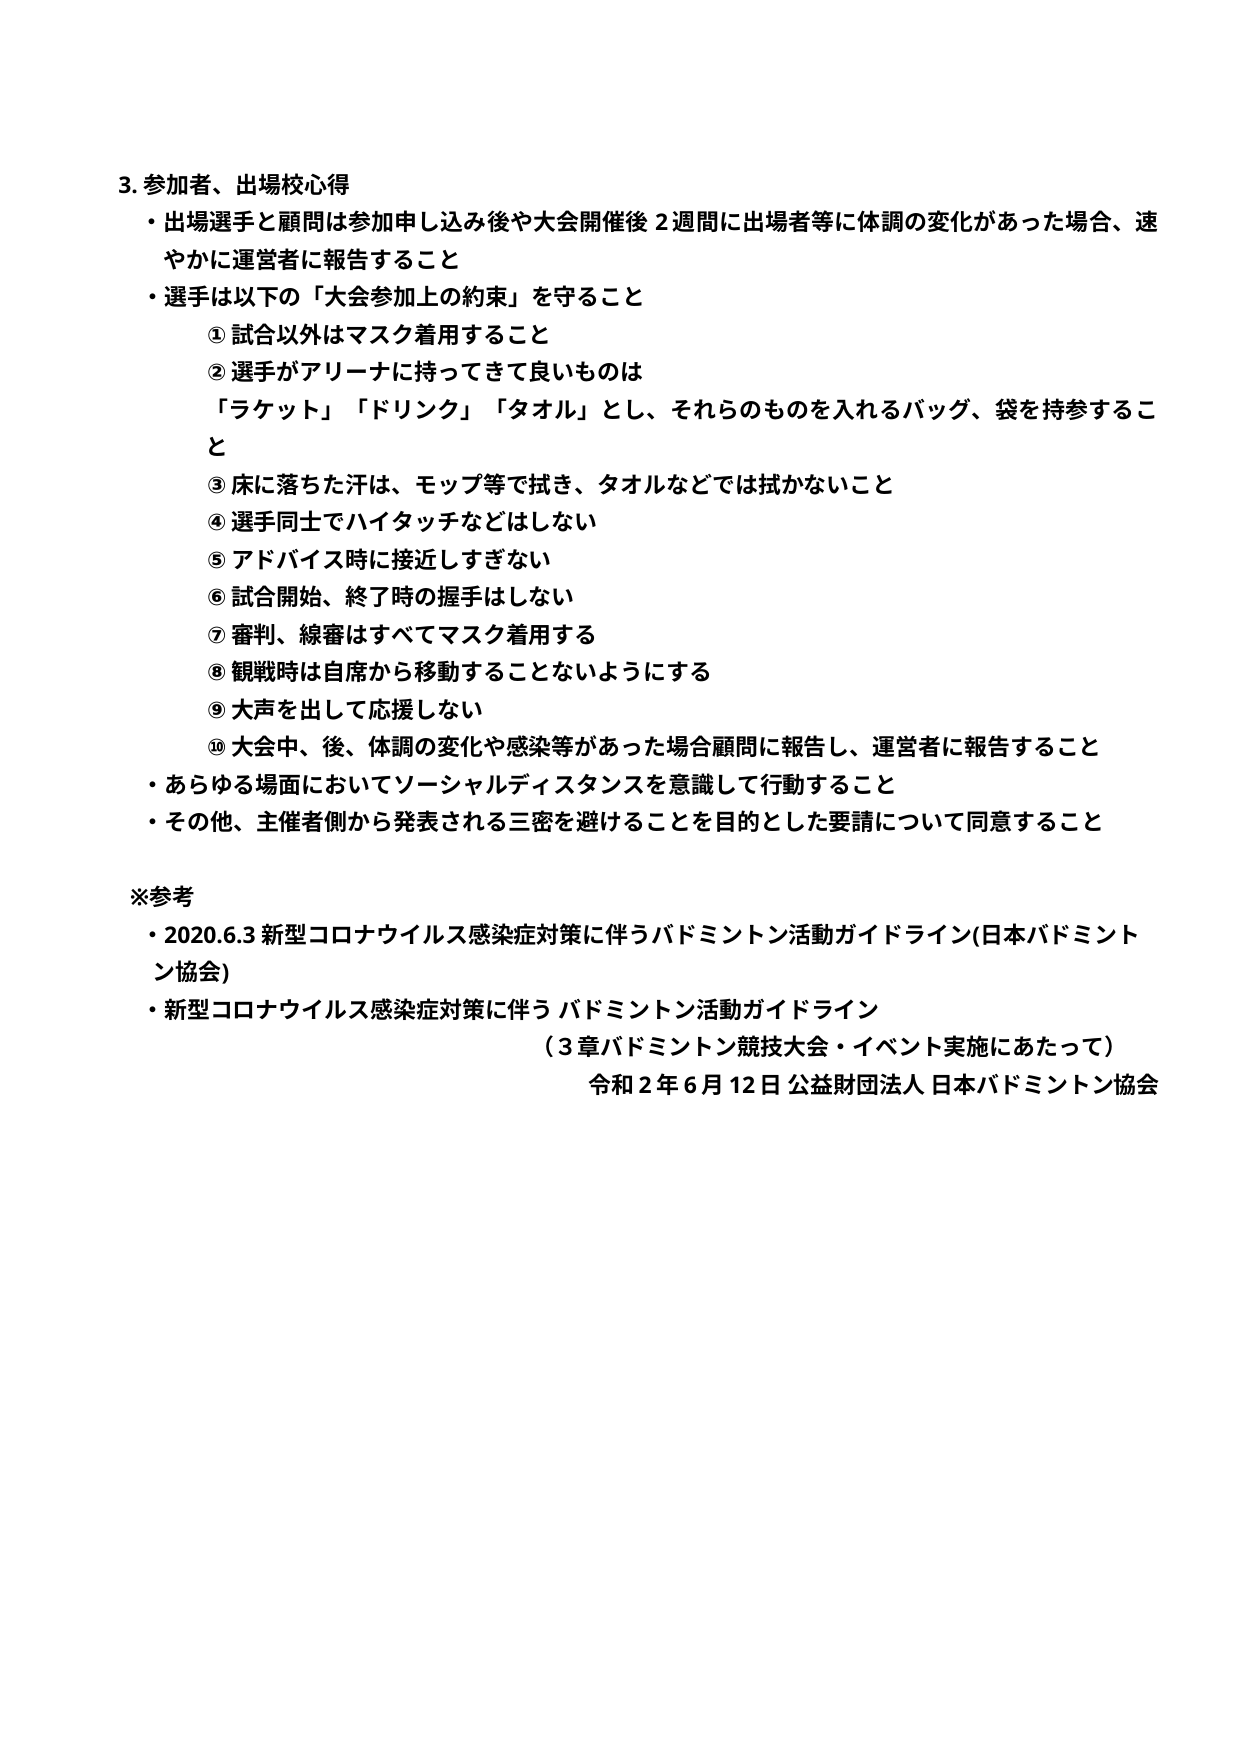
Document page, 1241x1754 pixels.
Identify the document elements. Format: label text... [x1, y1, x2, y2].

text ・選手は以下の「大会参加上の約束」を守ること [118, 277, 1159, 314]
text ⑩大会中、後、体調の変化や感染等があった場合顧問に報告し、運営者に報告すること [184, 727, 1159, 764]
text ④選手同士でハイタッチなどはしない [184, 502, 1159, 539]
text ※参考 [118, 877, 1159, 914]
text ・出場選手と顧問は参加申し込み後や大会開催後2週間に出場者等に体調の変化があった場合、速やかに運営者に報告すること [140, 202, 1159, 277]
text ⑨大声を出して応援しない [184, 689, 1159, 727]
text ⑦審判、線審はすべてマスク着用する [184, 614, 1159, 652]
text 令和2年6月12日 公益財団法人 日本バドミントン協会 [118, 1064, 1159, 1102]
text ⑤アドバイス時に接近しすぎない [184, 539, 1159, 577]
text ①試合以外はマスク着用すること [184, 314, 1159, 352]
text ⑥試合開始、終了時の握手はしない [184, 577, 1159, 614]
text ③床に落ちた汗は、モップ等で拭き、タオルなどでは拭かないこと [184, 464, 1159, 502]
text ・2020.6.3 新型コロナウイルス感染症対策に伴うバドミントン活動ガイドライン(日本バドミントン協会) [118, 914, 1159, 989]
text （３章バドミントン競技大会・イベント実施にあたって） [140, 1027, 1159, 1064]
text ・その他、主催者側から発表される三密を避けることを目的とした要請について同意すること [118, 802, 1159, 839]
text ②選手がアリーナに持ってきて良いものは [184, 352, 1159, 389]
text ・あらゆる場面においてソーシャルディスタンスを意識して行動すること [118, 764, 1159, 802]
text ・新型コロナウイルス感染症対策に伴う バドミントン活動ガイドライン [118, 989, 1159, 1027]
text ⑧観戦時は自席から移動することないようにする [184, 652, 1159, 689]
text 「ラケット」「ドリンク」「タオル」とし、それらのものを入れるバッグ、袋を持参すること [206, 389, 1159, 464]
text 3. 参加者、出場校心得 [118, 164, 1159, 202]
